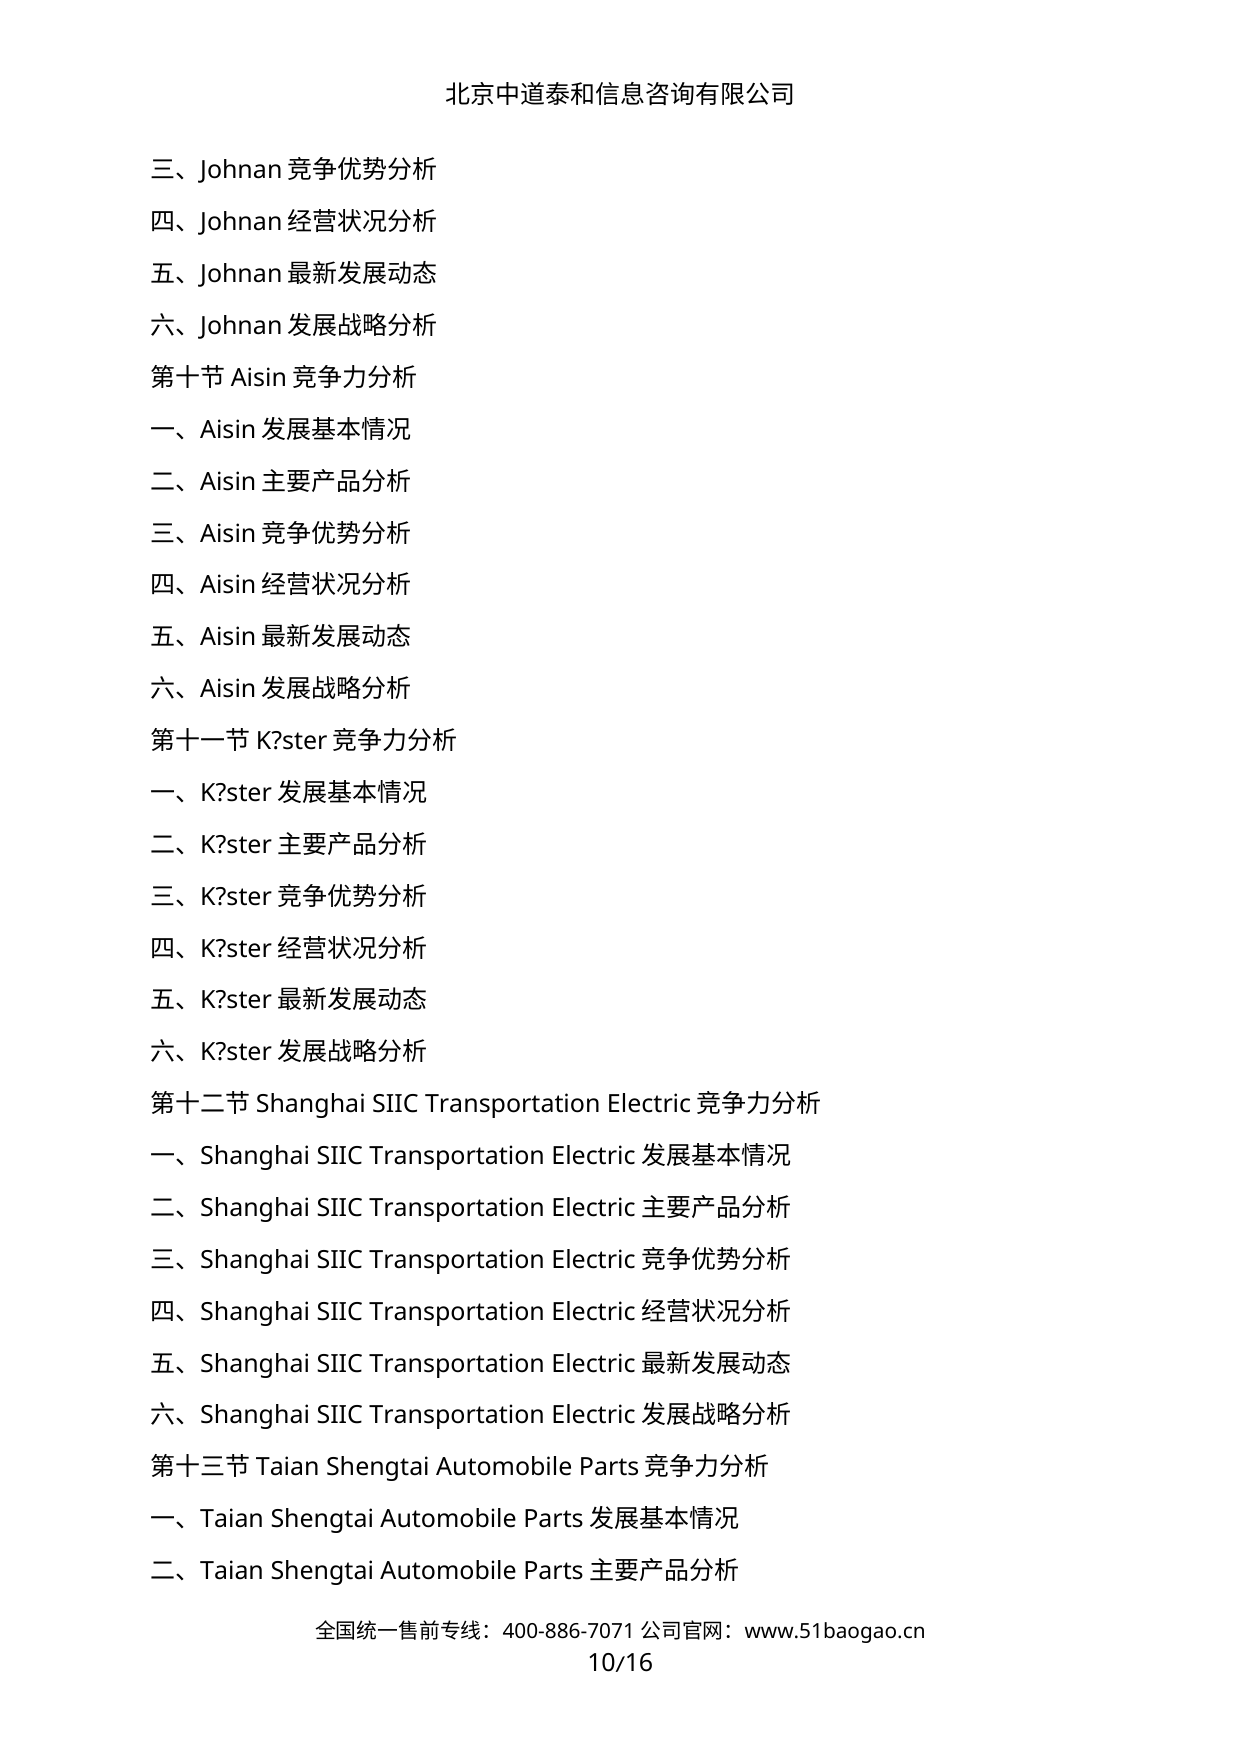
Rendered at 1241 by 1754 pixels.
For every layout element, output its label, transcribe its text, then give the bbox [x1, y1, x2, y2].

text 第十三节 Taian Shengtai Automobile Parts竞争力分析 [150, 1447, 1090, 1483]
text 六、Johnan发展战略分析 [150, 306, 1090, 342]
text 四、Shanghai SIIC Transportation Electric经营状况分析 [150, 1291, 1090, 1327]
text 五、Aisin最新发展动态 [150, 617, 1090, 653]
text 五、Johnan最新发展动态 [150, 254, 1090, 290]
text 二、Aisin主要产品分析 [150, 461, 1090, 497]
text 一、Aisin发展基本情况 [150, 409, 1090, 446]
text 一、Shanghai SIIC Transportation Electric发展基本情况 [150, 1136, 1090, 1172]
text 二、Taian Shengtai Automobile Parts主要产品分析 [150, 1551, 1090, 1587]
text 一、K?ster发展基本情况 [150, 772, 1090, 809]
text 五、K?ster最新发展动态 [150, 980, 1090, 1016]
text 四、Johnan经营状况分析 [150, 202, 1090, 238]
text 二、Shanghai SIIC Transportation Electric主要产品分析 [150, 1187, 1090, 1224]
text 第十一节 K?ster竞争力分析 [150, 721, 1090, 757]
text 六、K?ster发展战略分析 [150, 1032, 1090, 1068]
text 五、Shanghai SIIC Transportation Electric最新发展动态 [150, 1343, 1090, 1379]
text 第十二节 Shanghai SIIC Transportation Electric竞争力分析 [150, 1084, 1090, 1120]
text 三、Shanghai SIIC Transportation Electric竞争优势分析 [150, 1239, 1090, 1276]
text 六、Aisin发展战略分析 [150, 669, 1090, 705]
text 三、Johnan竞争优势分析 [150, 150, 1090, 186]
text 四、K?ster经营状况分析 [150, 928, 1090, 964]
text 第十节 Aisin竞争力分析 [150, 357, 1090, 394]
text 一、Taian Shengtai Automobile Parts发展基本情况 [150, 1499, 1090, 1535]
text 六、Shanghai SIIC Transportation Electric发展战略分析 [150, 1395, 1090, 1431]
text 三、K?ster竞争优势分析 [150, 876, 1090, 912]
text 四、Aisin经营状况分析 [150, 565, 1090, 601]
text 二、K?ster主要产品分析 [150, 824, 1090, 861]
text 三、Aisin竞争优势分析 [150, 513, 1090, 549]
